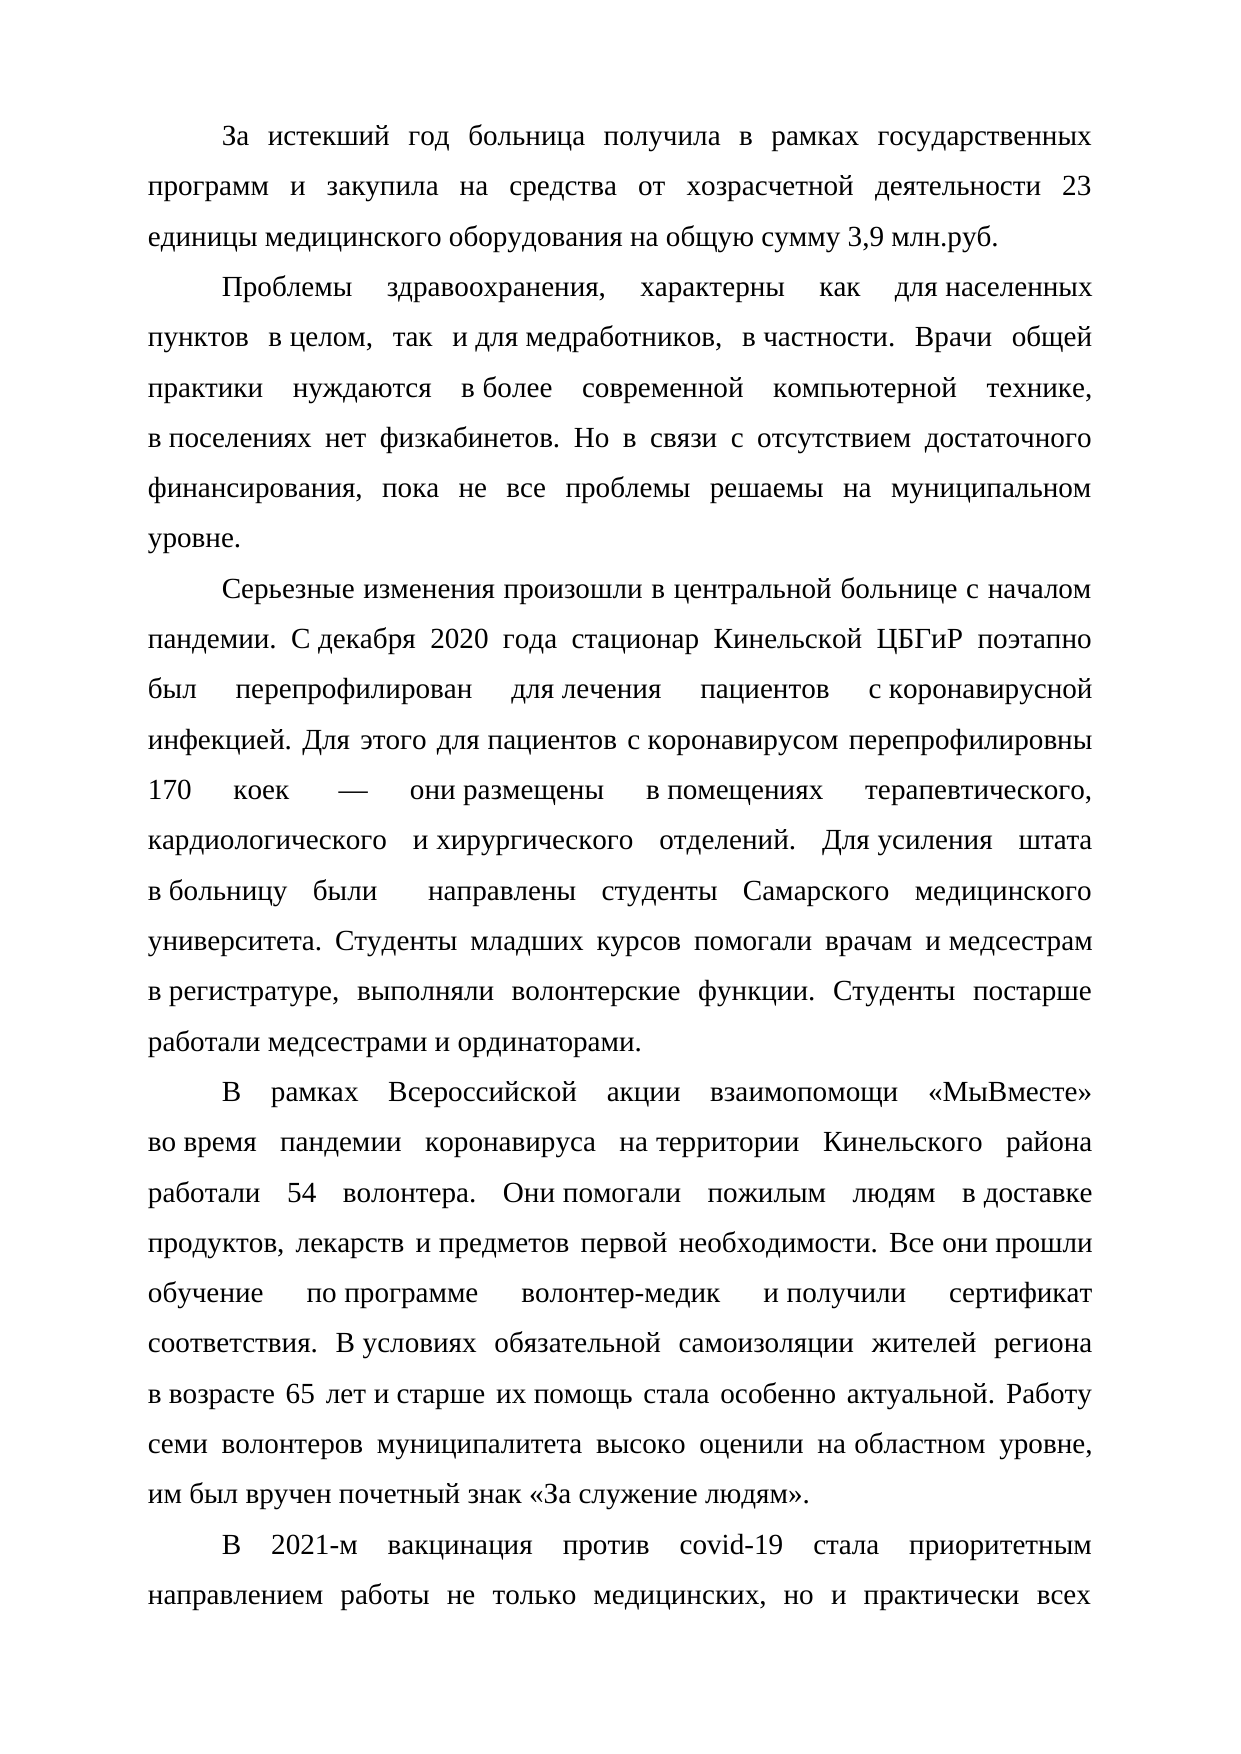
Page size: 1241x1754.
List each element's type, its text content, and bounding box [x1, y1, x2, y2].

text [148, 1527, 1092, 1611]
text Проблемы здравоохранения, характерны как для населенных пунктов в целом, так и для медработников, в частности. Врачи общей практики нуждаются в более современной компьютерной технике, в поселениях нет физкабинетов. Но в связи с отсутствием достаточного финансирования, пока не все проблемы решаемы на муниципальном уровне. [148, 269, 1092, 554]
text Серьезные изменения произошли в центральной больнице с началом пандемии. С декабря 2020 года стационар Кинельской ЦБГиР поэтапно был перепрофилирован для лечения пациентов с коронавирусной инфекцией. Для этого для пациентов с коронавирусом перепрофилировны 170 коек — они размещены в помещениях терапевтического, кардиологического и хирургического отделений. Для усиления штата в больницу были направлены студенты Самарского медицинского университета. Студенты младших курсов помогали врачам и медсестрам в регистратуре, выполняли волонтерские функции. Студенты постарше работали медсестрами и ординаторами. [148, 571, 1092, 1057]
text В рамках Всероссийской акции взаимопомощи «МыВместе» во время пандемии коронавируса на территории Кинельского района работали 54 волонтера. Они помогали пожилым людям в доставке продуктов, лекарств и предметов первой необходимости. Все они прошли обучение по программе волонтер-медик и получили сертификат соответствия. В условиях обязательной самоизоляции жителей региона в возрасте 65 лет и старше их помощь стала особенно актуальной. Работу семи волонтеров муниципалитета высоко оценили на областном уровне, им был вручен почетный знак «За служение людям». [148, 1074, 1092, 1510]
title За истекший год больница получила в рамках государственных программ и закупила на средства от хозрасчетной деятельности 23 единицы медицинского оборудования на общую сумму 3,9 млн.руб. [148, 118, 1092, 252]
